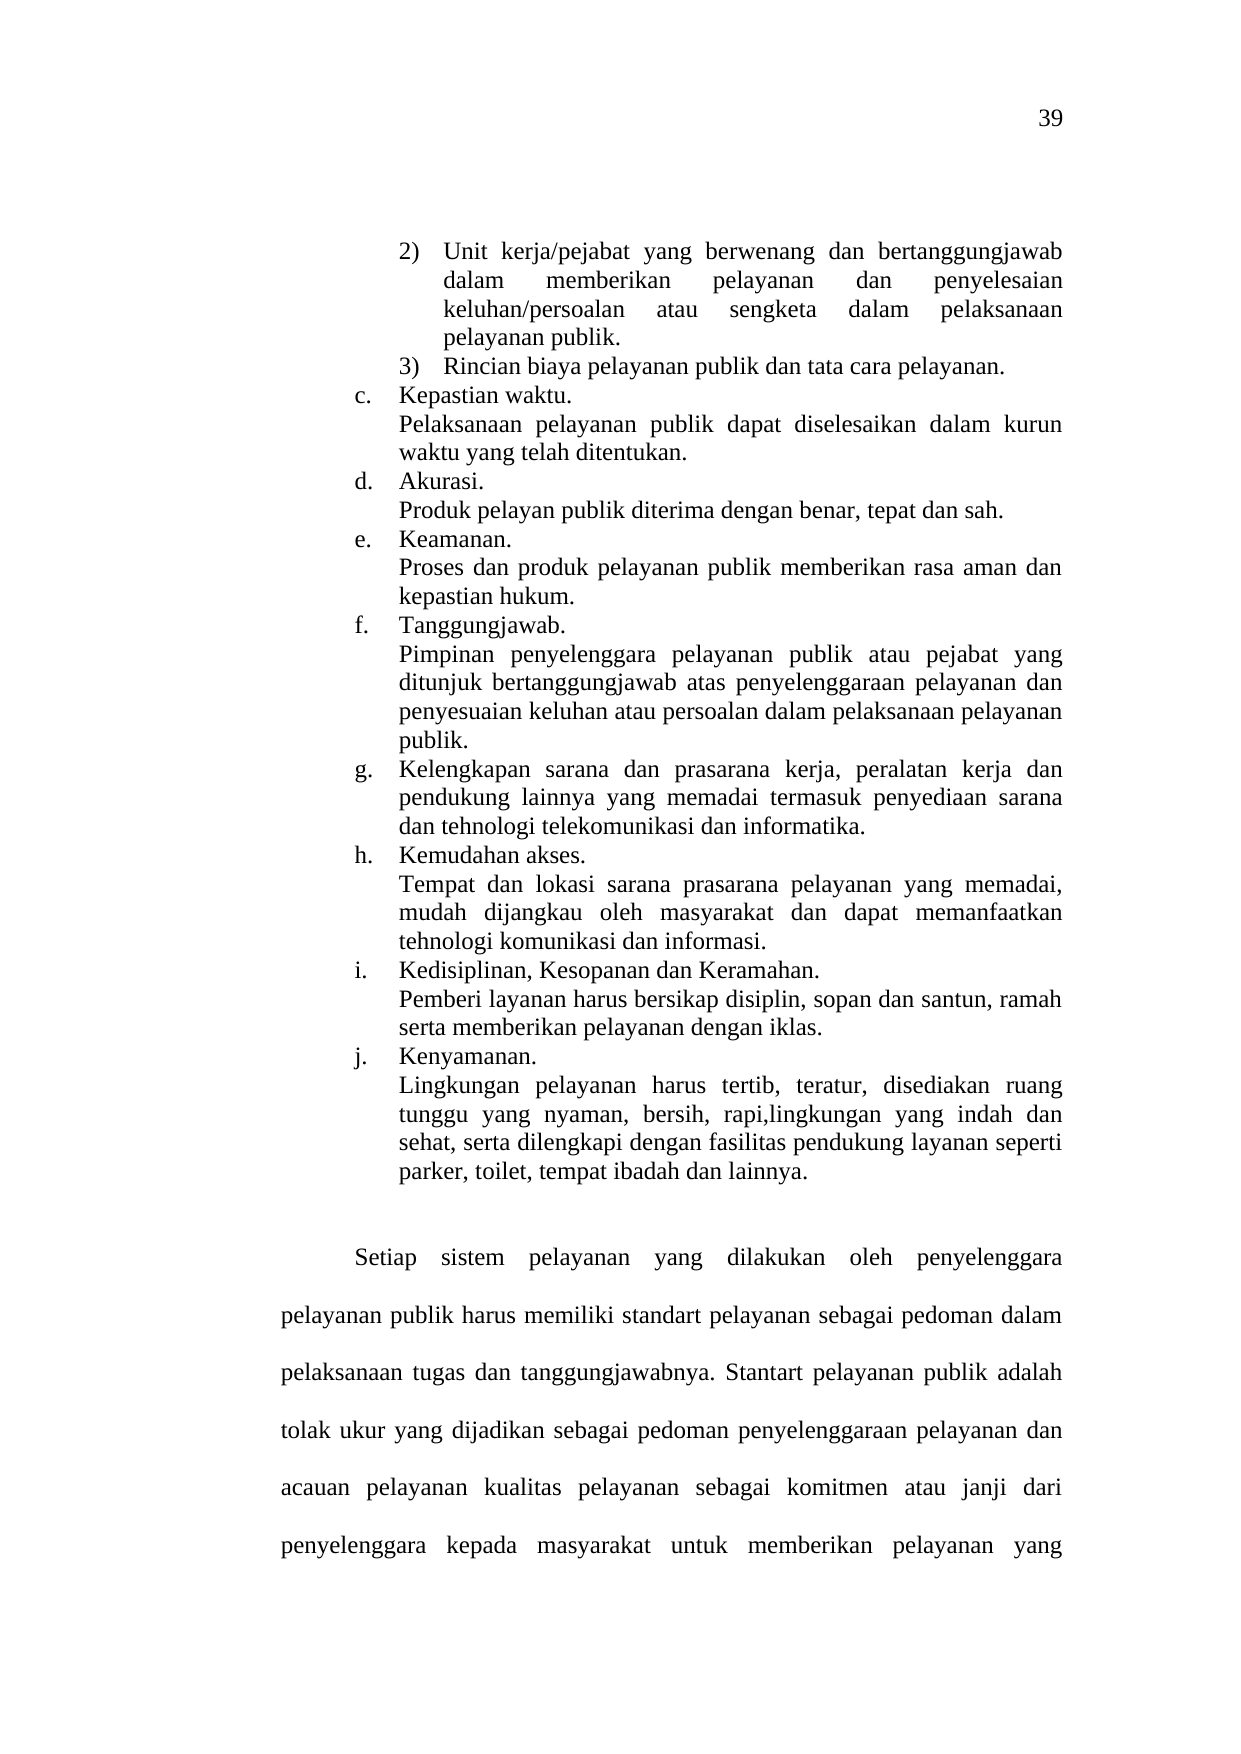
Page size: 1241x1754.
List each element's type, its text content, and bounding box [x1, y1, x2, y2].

list Unit kerja/pejabat yang berwenang dan bertanggungjawab dalam memberikan pelayanan dan penyelesaian keluhan/persoalan atau sengketa dalam pelaksanaan pelayanan publik. [399, 236, 1063, 351]
list Produk pelayan publik diterima dengan benar, tepat dan sah. [399, 495, 1063, 524]
list Tempat dan lokasi sarana prasarana pelayanan yang memadai, mudah dijangkau oleh masyarakat dan dapat memanfaatkan tehnologi komunikasi dan informasi. [399, 869, 1063, 955]
list Kepastian waktu. [354, 380, 1063, 409]
list Kelengkapan sarana dan prasarana kerja, peralatan kerja dan pendukung lainnya yang memadai termasuk penyediaan sarana dan tehnologi telekomunikasi dan informatika. [354, 754, 1063, 840]
list Kenyamanan. [354, 1041, 1063, 1070]
list Proses dan produk pelayanan publik memberikan rasa aman dan kepastian hukum. [399, 552, 1063, 610]
list Keamanan. [354, 524, 1063, 552]
list Akurasi. [354, 466, 1063, 495]
list Pelaksanaan pelayanan publik dapat diselesaikan dalam kurun waktu yang telah ditentukan. [399, 409, 1063, 466]
list Pemberi layanan harus bersikap disiplin, sopan dan santun, ramah serta memberikan pelayanan dengan iklas. [399, 984, 1063, 1041]
list Pimpinan penyelenggara pelayanan publik atau pejabat yang ditunjuk bertanggungjawab atas penyelenggaraan pelayanan dan penyesuaian keluhan atau persoalan dalam pelaksanaan pelayanan publik. [399, 639, 1063, 754]
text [281, 1242, 1063, 1559]
list Kemudahan akses. [354, 840, 1063, 869]
list Rincian biaya pelayanan publik dan tata cara pelayanan. [399, 351, 1063, 380]
list Lingkungan pelayanan harus tertib, teratur, disediakan ruang tunggu yang nyaman, bersih, rapi,lingkungan yang indah dan sehat, serta dilengkapi dengan fasilitas pendukung layanan seperti parker, toilet, tempat ibadah dan lainnya. [399, 1070, 1063, 1185]
list Kedisiplinan, Kesopanan dan Keramahan. [354, 955, 1063, 984]
list Tanggungjawab. [354, 610, 1063, 639]
